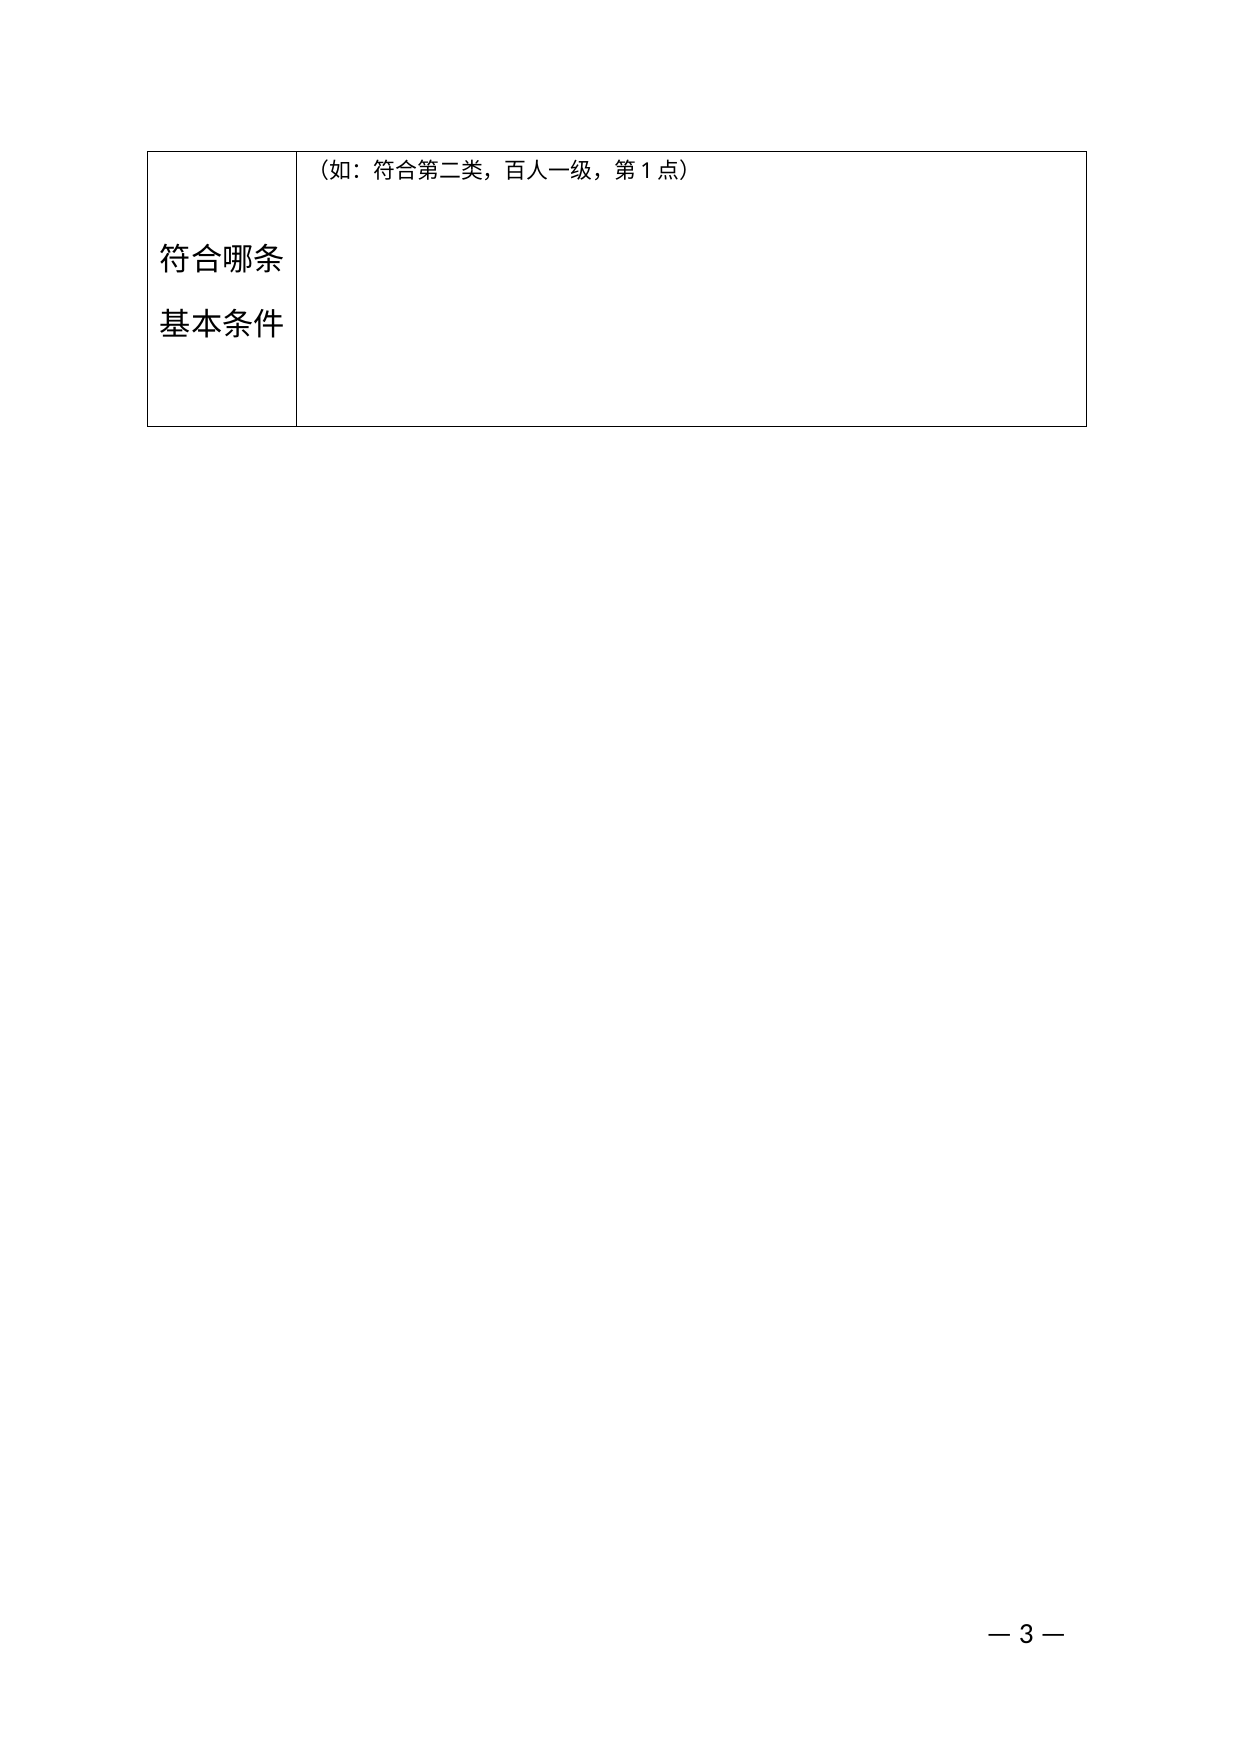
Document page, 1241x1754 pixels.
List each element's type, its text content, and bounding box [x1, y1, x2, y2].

table_cell （如：符合第二类，百人一级，第1点） [297, 152, 1086, 426]
table_cell 符合哪条基本条件 [148, 152, 296, 426]
